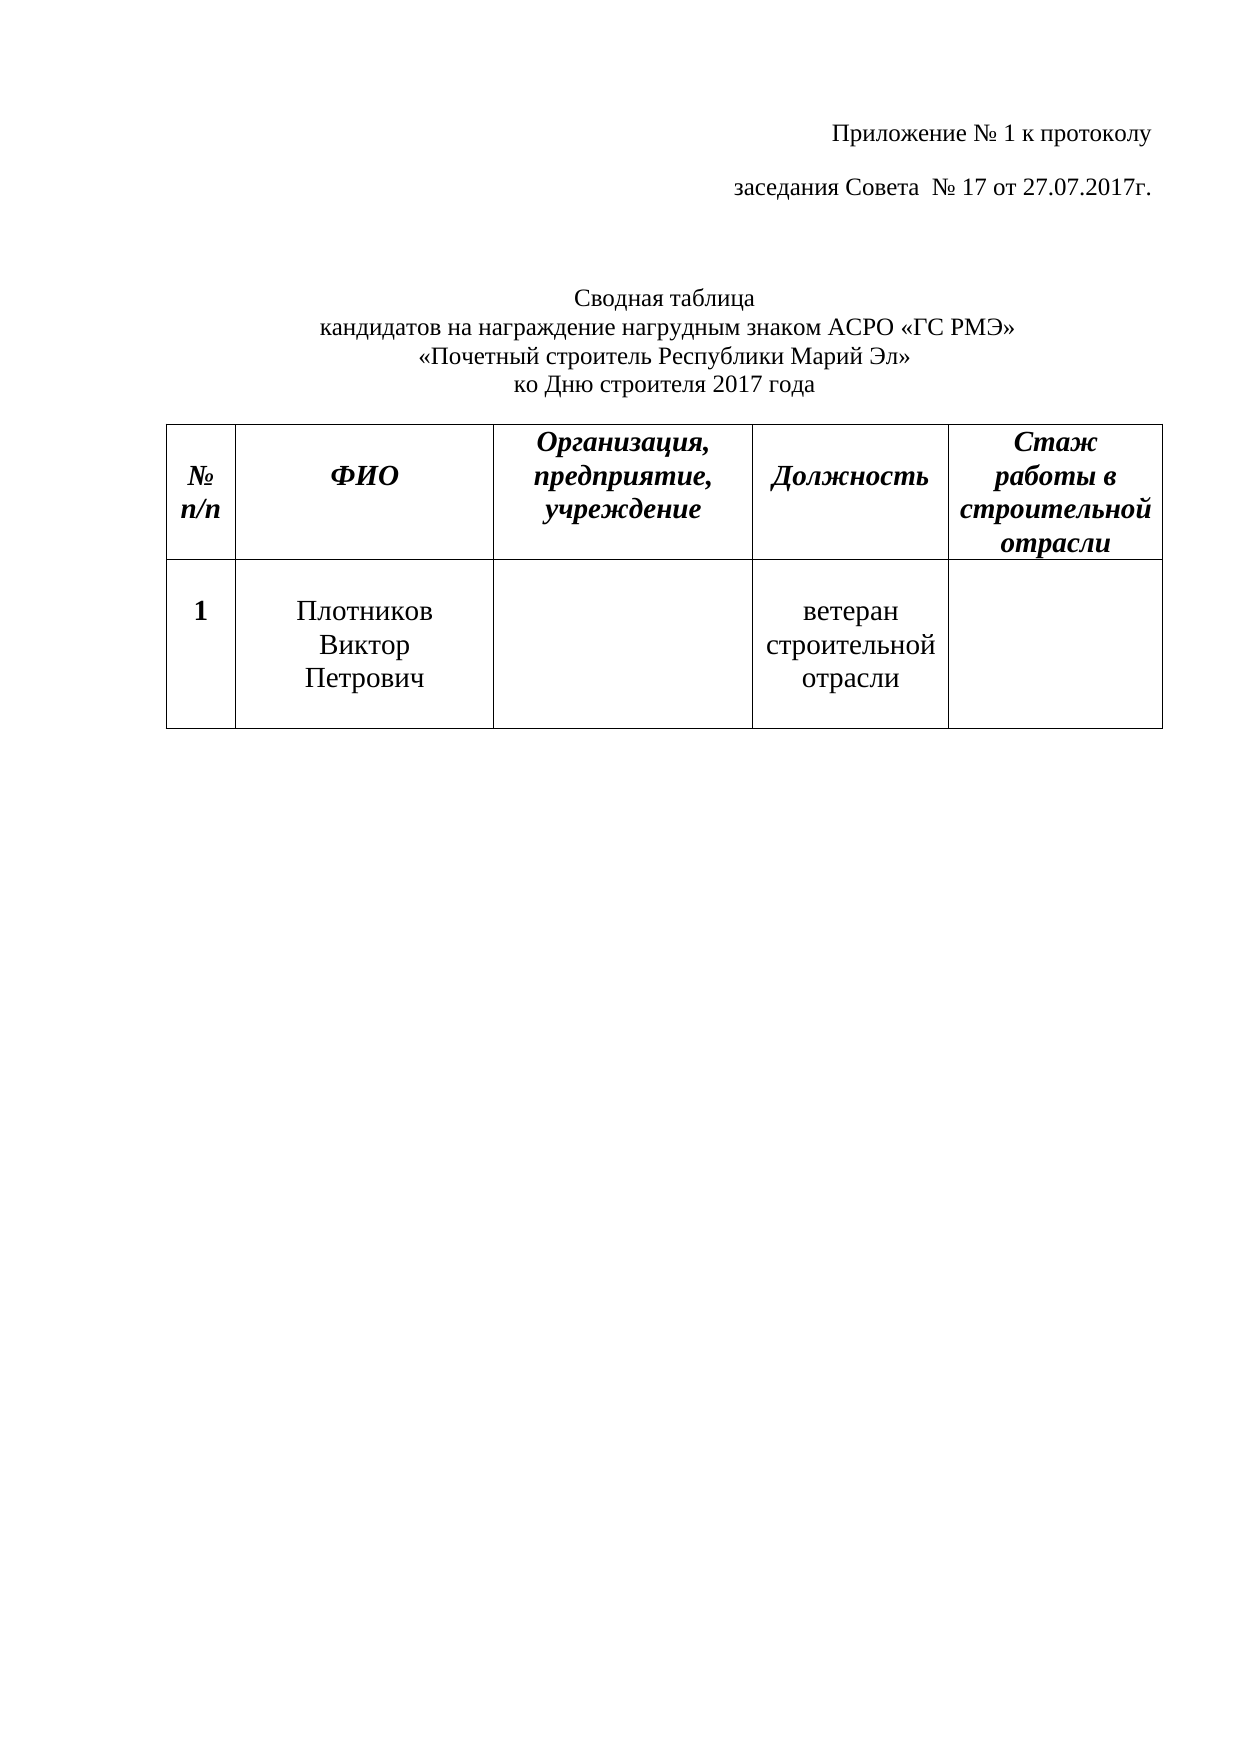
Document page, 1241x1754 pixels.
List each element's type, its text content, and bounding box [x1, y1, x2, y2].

text Приложение № 1 к протоколу [177, 118, 1152, 147]
table_cell Плотников Виктор Петрович [236, 560, 493, 727]
text заседания Совета № 17 от 27.07.2017г. [177, 172, 1152, 201]
table_cell 1 [167, 560, 235, 727]
table_header Стаж работы в строительной отрасли [949, 425, 1162, 559]
table_cell ветеран строительной отрасли [753, 560, 948, 727]
table_cell [494, 560, 752, 727]
table_header ФИО [236, 425, 493, 559]
text «Почетный строитель Республики Марий Эл» [177, 341, 1152, 369]
text ко Дню строителя 2017 года [177, 369, 1152, 398]
text Сводная таблица кандидатов на награждение нагрудным знаком АСРО «ГС РМЭ» [177, 283, 1152, 341]
table_header Организация, предприятие, учреждение [494, 425, 752, 559]
table_header № п/п [167, 425, 235, 559]
table_cell [949, 560, 1162, 727]
table_header Должность [753, 425, 948, 559]
